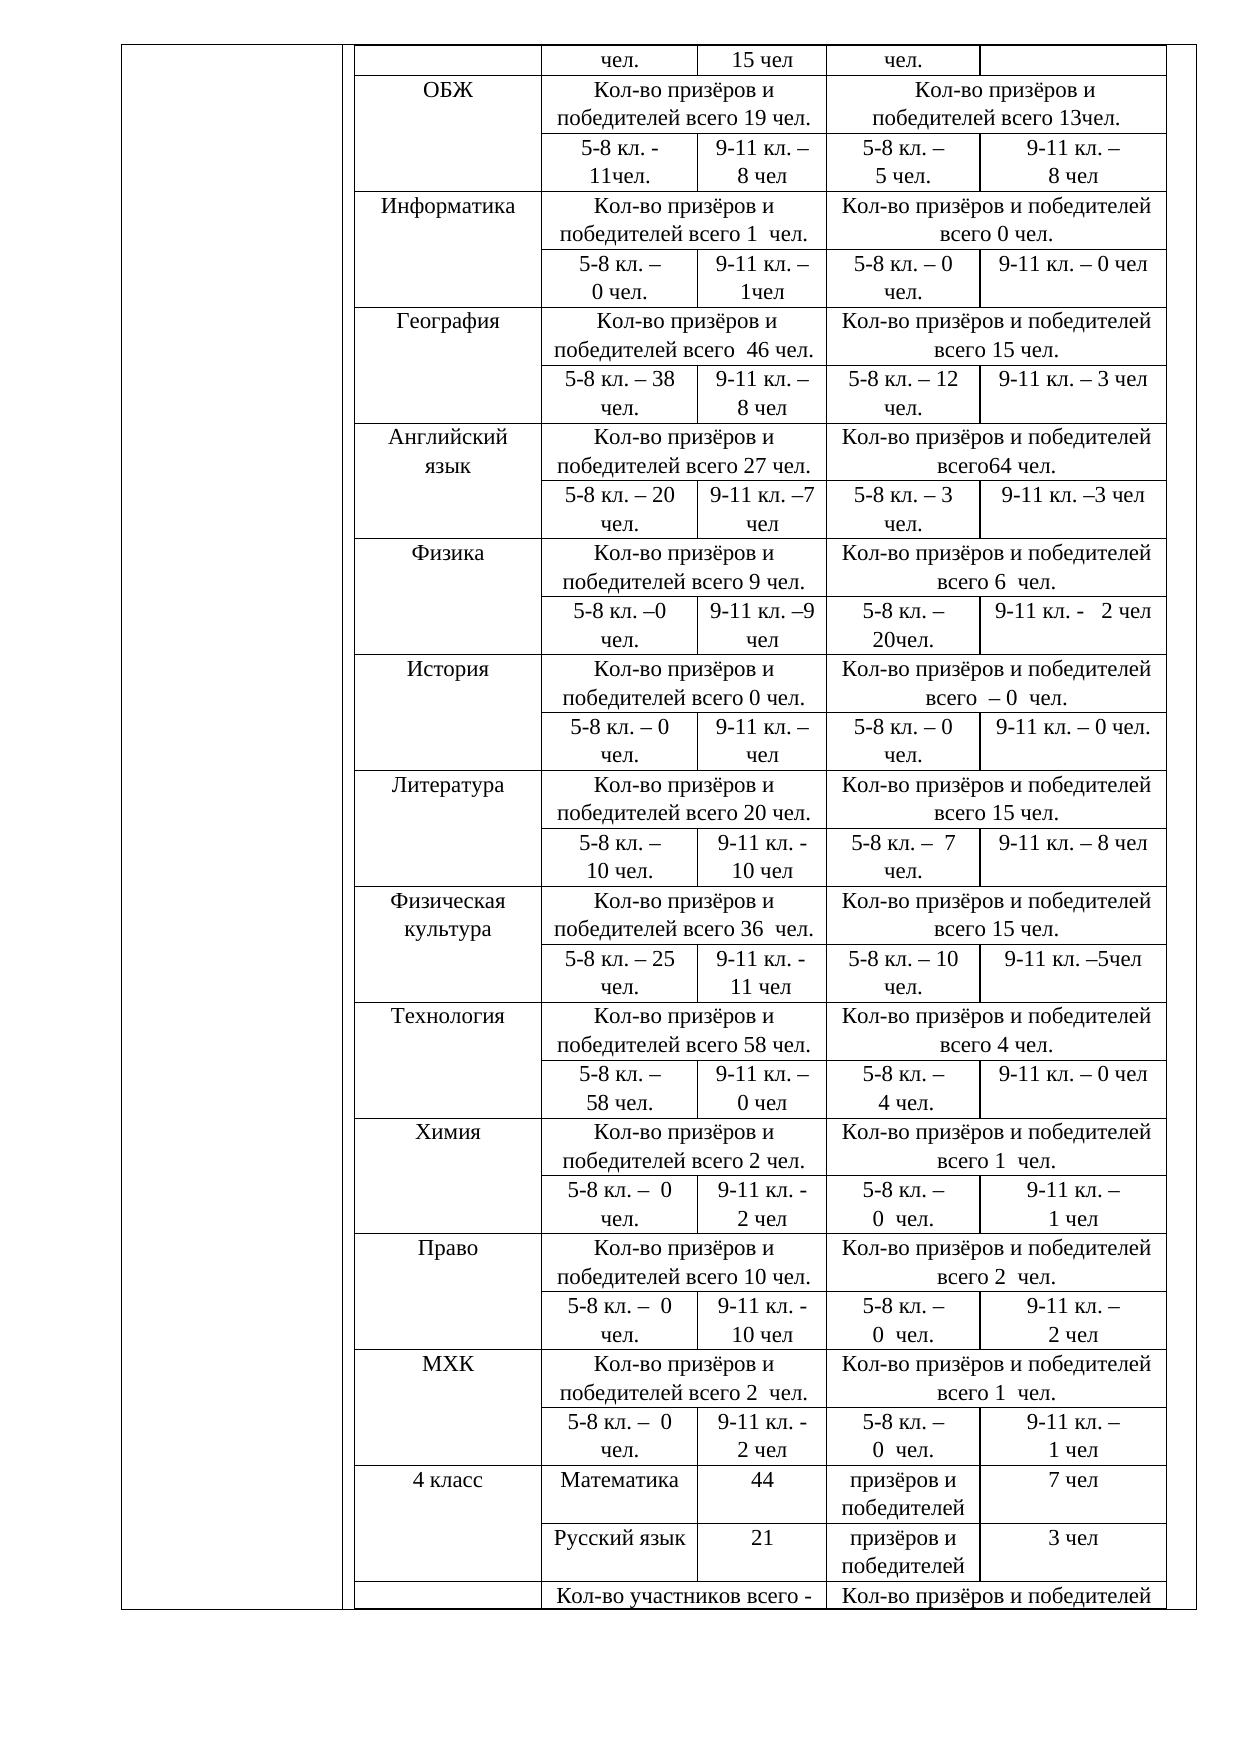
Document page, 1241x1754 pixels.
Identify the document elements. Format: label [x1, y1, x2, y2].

table_cell [827, 308, 1166, 365]
table_cell [698, 1408, 826, 1465]
table_cell [827, 887, 1166, 944]
table_cell [542, 1176, 697, 1233]
table_cell [827, 76, 1166, 133]
table_cell [542, 366, 697, 423]
table_cell [355, 539, 541, 654]
table_cell [542, 192, 826, 249]
table_cell [981, 945, 1166, 1002]
table_cell [981, 366, 1166, 423]
table_cell [542, 1524, 697, 1581]
table_cell [542, 424, 826, 480]
table_cell [827, 1292, 979, 1349]
table_cell [542, 308, 826, 365]
table_cell [355, 76, 541, 191]
table_cell [542, 539, 826, 596]
table_cell [698, 46, 826, 75]
table_cell [355, 1350, 541, 1465]
table_cell [981, 46, 1166, 75]
table_cell [827, 539, 1166, 596]
table_cell [355, 1582, 541, 1608]
table_cell [827, 1350, 1166, 1407]
table_cell [981, 1466, 1166, 1523]
table_cell [542, 76, 826, 133]
table_cell [698, 1466, 826, 1523]
table_cell [698, 1176, 826, 1233]
table_cell [827, 192, 1166, 249]
table_cell [355, 887, 541, 1002]
table_cell [355, 308, 541, 423]
table_cell [827, 1234, 1166, 1291]
table_cell [827, 46, 979, 75]
table_cell [355, 1466, 541, 1581]
table_cell [355, 192, 541, 307]
table_cell [343, 45, 354, 1609]
table_cell [827, 1524, 979, 1581]
table_cell [698, 250, 826, 307]
table_cell [698, 481, 826, 538]
table_cell [542, 655, 826, 712]
table_cell [542, 1292, 697, 1349]
table_cell [355, 46, 541, 75]
table_cell [827, 771, 1166, 828]
table_cell [827, 597, 979, 654]
table_cell [981, 1176, 1166, 1233]
table_cell [827, 713, 979, 770]
table_cell [981, 713, 1166, 770]
table_cell [542, 713, 697, 770]
table_cell [1167, 45, 1196, 1609]
table_cell [981, 597, 1166, 654]
table_cell [827, 134, 979, 191]
table_cell [542, 250, 697, 307]
table_cell [355, 1234, 541, 1349]
table_cell [698, 1524, 826, 1581]
table_cell [542, 1119, 826, 1175]
table_cell [698, 366, 826, 423]
table_cell [981, 829, 1166, 886]
table_cell [827, 1061, 979, 1118]
table_cell [698, 134, 826, 191]
table_cell [981, 250, 1166, 307]
table_cell [981, 1524, 1166, 1581]
table_cell [542, 1003, 826, 1060]
table_cell [542, 829, 697, 886]
table_cell [698, 713, 826, 770]
table_cell [355, 424, 541, 538]
table_cell [827, 1408, 979, 1465]
table_cell [827, 829, 979, 886]
table_cell [355, 655, 541, 770]
table_cell [355, 1003, 541, 1118]
table_cell [827, 250, 979, 307]
table_cell [542, 887, 826, 944]
table_cell [542, 46, 697, 75]
table_cell [355, 1119, 541, 1233]
table_cell [827, 655, 1166, 712]
table_cell [698, 945, 826, 1002]
table_cell [542, 481, 697, 538]
table_cell [542, 1408, 697, 1465]
table_cell [827, 366, 979, 423]
table_cell [542, 1234, 826, 1291]
table_cell [542, 1582, 826, 1608]
table_cell [355, 771, 541, 886]
table_cell [698, 1061, 826, 1118]
table_cell [542, 597, 697, 654]
table_cell [698, 1292, 826, 1349]
table_cell [827, 945, 979, 1002]
table_cell [981, 1408, 1166, 1465]
table_cell [827, 1466, 979, 1523]
table_cell [827, 424, 1166, 480]
table_cell [827, 1582, 1166, 1608]
table_cell [542, 134, 697, 191]
table_cell [542, 1061, 697, 1118]
table_cell [542, 1350, 826, 1407]
table_cell [542, 771, 826, 828]
table_cell [542, 1466, 697, 1523]
table_cell [122, 45, 342, 1609]
table_cell [981, 481, 1166, 538]
table_cell [698, 829, 826, 886]
table_cell [698, 597, 826, 654]
table_cell [981, 1061, 1166, 1118]
table_cell [827, 1176, 979, 1233]
table_cell [827, 1119, 1166, 1175]
table_cell [827, 481, 979, 538]
table_cell [981, 134, 1166, 191]
table_cell [827, 1003, 1166, 1060]
table_cell [542, 945, 697, 1002]
table_cell [981, 1292, 1166, 1349]
